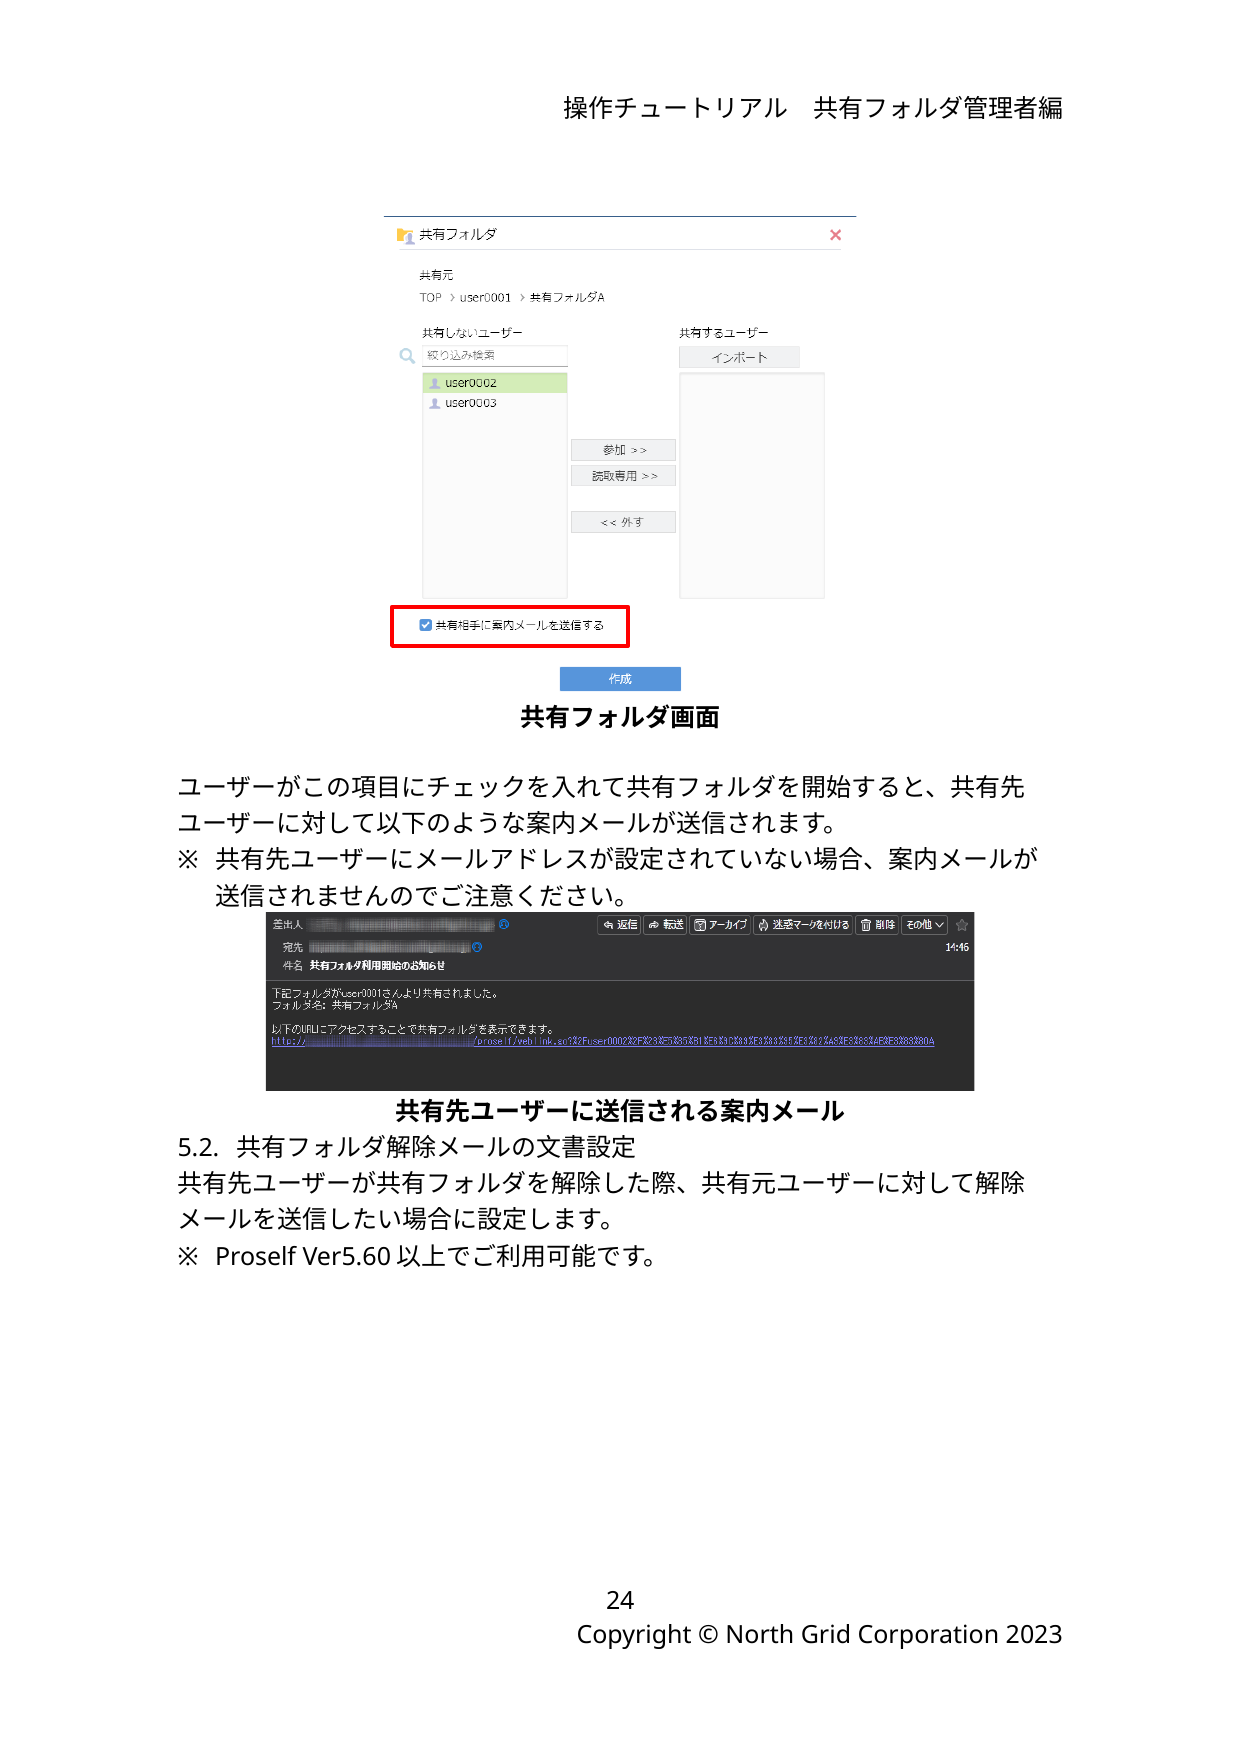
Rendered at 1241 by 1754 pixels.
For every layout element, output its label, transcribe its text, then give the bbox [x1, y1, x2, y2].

picture [265, 912, 975, 1091]
text ユーザーがこの項目にチェックを入れて共有フォルダを開始すると、共有先ユーザーに対して以下のような案内メールが送信されます。 [177, 767, 1063, 840]
list Proself Ver5.60以上でご利用可能です。 [177, 1236, 1063, 1272]
list 共有先ユーザーにメールアドレスが設定されていない場合、案内メールが送信されませんのでご注意ください。 [177, 840, 1063, 912]
picture [383, 216, 857, 698]
text 共有先ユーザーに送信される案内メール [177, 1091, 1063, 1127]
text 共有フォルダ画面 [177, 697, 1063, 733]
subtitle 共有フォルダ解除メールの文書設定 [177, 1127, 1063, 1163]
text 共有先ユーザーが共有フォルダを解除した際、共有元ユーザーに対して解除メールを送信したい場合に設定します。 [177, 1163, 1063, 1236]
